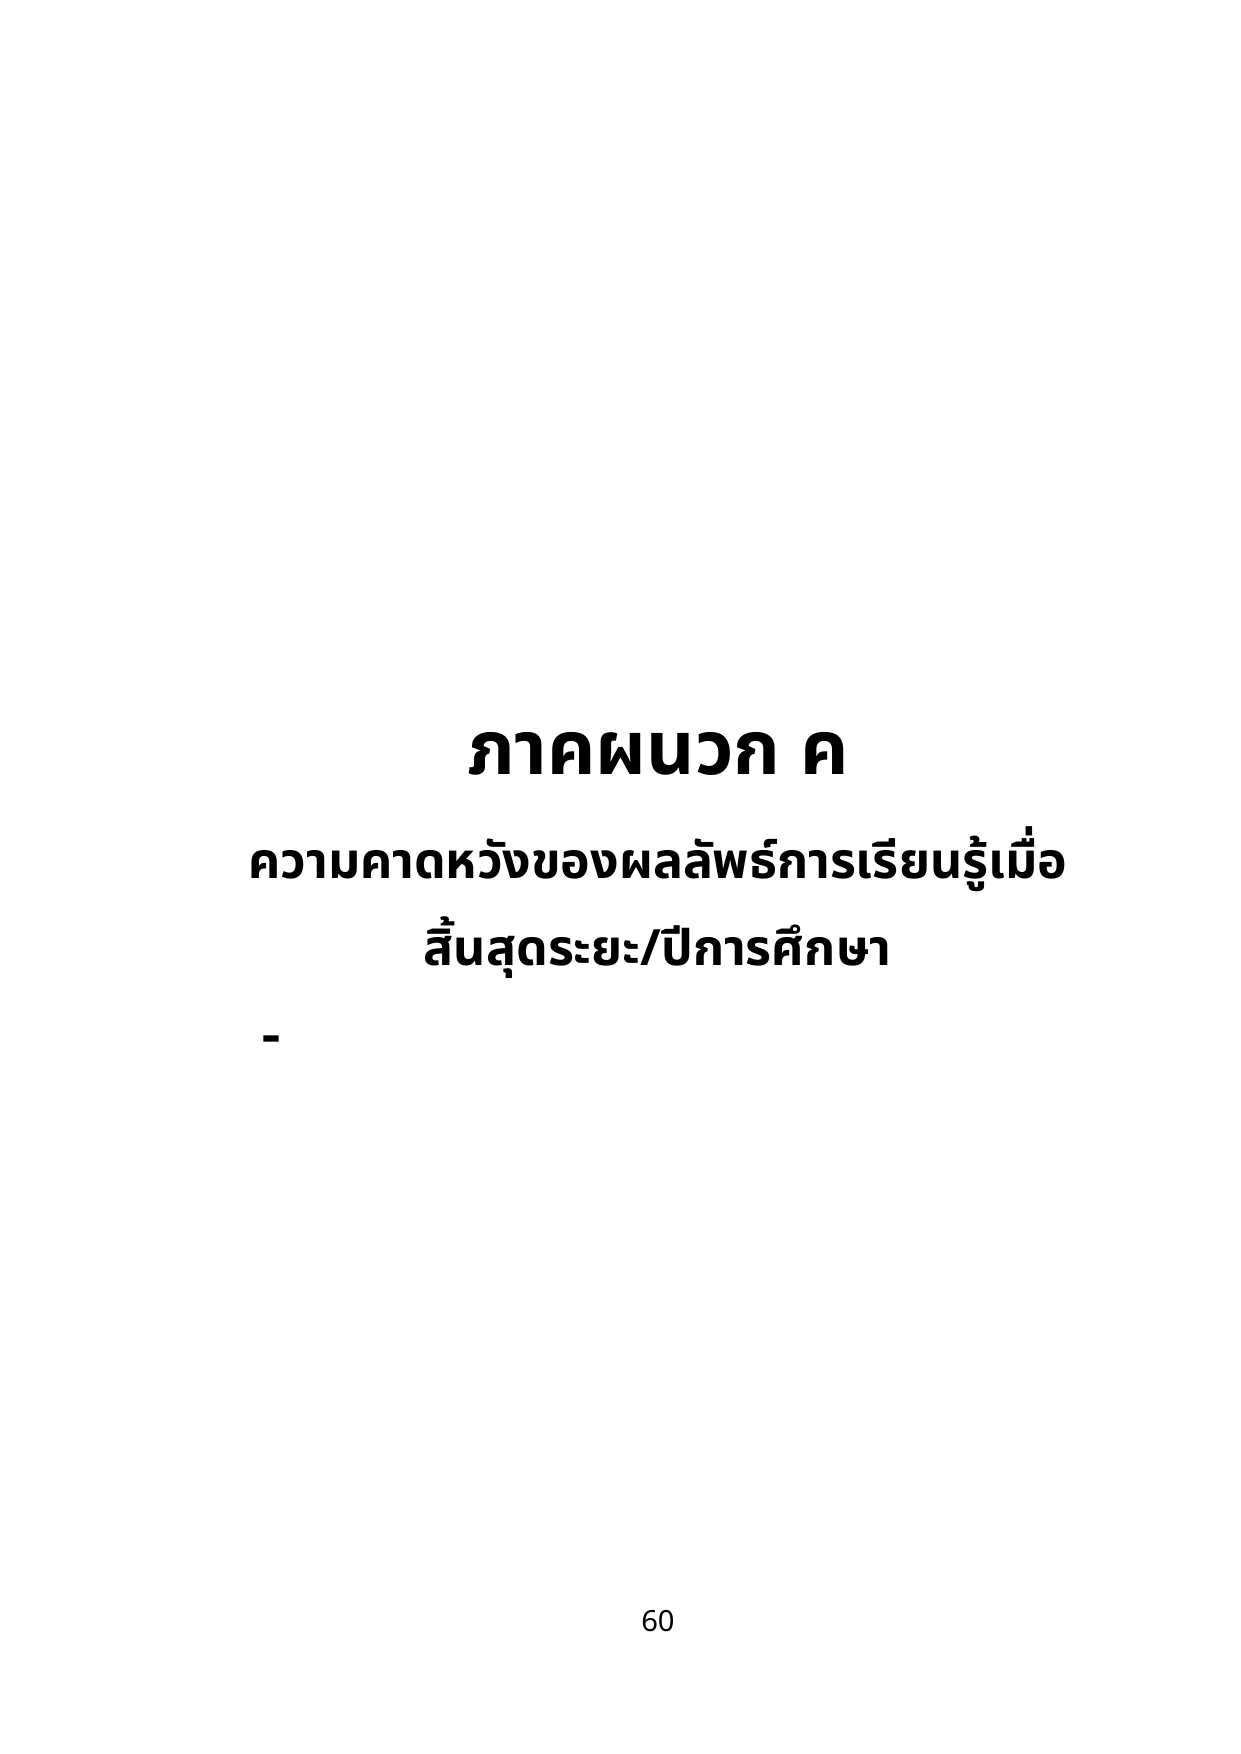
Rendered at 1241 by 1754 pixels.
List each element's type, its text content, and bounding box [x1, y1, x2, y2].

list ภาคผนวก ค [225, 695, 1090, 808]
list ความคาดหวังของผลลัพธ์การเรียนรู้เมื่อสิ้นสุดระยะ/ปีการศึกษา [225, 825, 1090, 988]
